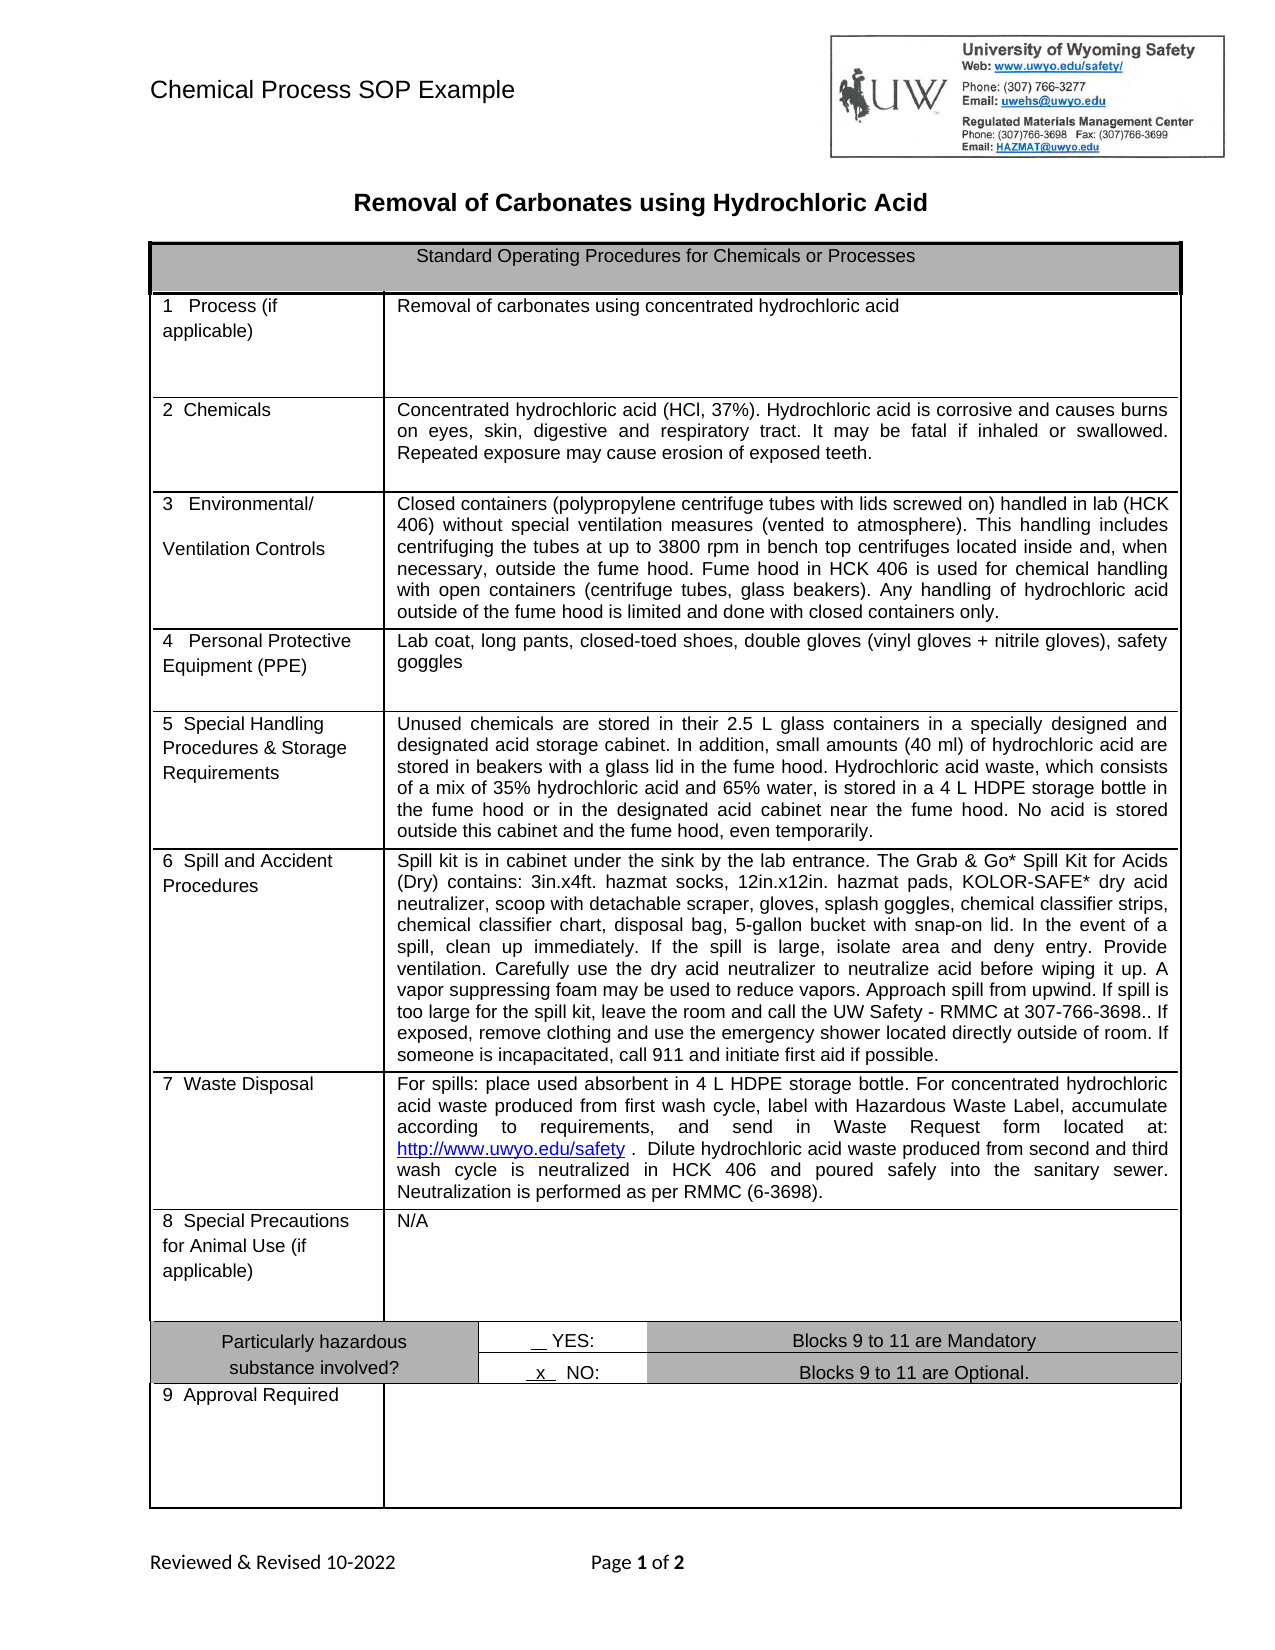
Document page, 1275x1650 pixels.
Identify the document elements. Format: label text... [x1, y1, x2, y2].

text Removal of Carbonates using Hydrochloric Acid [150, 187, 1125, 216]
table_cell Particularly hazardous substance involved? [151, 1321, 478, 1383]
table_cell YES: [479, 1322, 647, 1352]
table_cell Blocks 9 to 11 are Mandatory [647, 1321, 1181, 1352]
table_cell 9 Approval Required [151, 1383, 383, 1507]
table_cell Unused chemicals are stored in their 2.5 L glass containers in a specially designed and designated acid storage cabinet. In addition, small amounts (40 ml) of hydrochloric acid are stored in beakers with a glass lid in the fume hood. Hydrochloric acid waste, which consists of a mix of 35% hydrochloric acid and 65% water, is stored in a 4 L HDPE storage bottle in the fume hood or in the designated acid cabinet near the fume hood. No acid is stored outside this cabinet and the fume hood, even temporarily. [385, 711, 1180, 848]
picture [828, 34, 1226, 159]
table_cell Blocks 9 to 11 are Optional. [647, 1352, 1181, 1383]
table_cell 3 Environmental/ Ventilation Controls [151, 491, 383, 628]
table_cell 4 Personal Protective Equipment (PPE) [151, 628, 383, 711]
table_cell Removal of carbonates using concentrated hydrochloric acid [385, 291, 1180, 397]
table_cell x NO: [479, 1353, 647, 1383]
table_cell N/A [385, 1209, 1180, 1321]
table_cell Lab coat, long pants, closed-toed shoes, double gloves (vinyl gloves + nitrile gloves), safety goggles [385, 628, 1180, 711]
table_cell 6 Spill and Accident Procedures [151, 848, 383, 1071]
table_cell Spill kit is in cabinet under the sink by the lab entrance. The Grab & Go* Spill Kit for Acids (Dry) contains: 3in.x4ft. hazmat socks, 12in.x12in. hazmat pads, KOLOR-SAFE* dry acid neutralizer, scoop with detachable scraper, gloves, splash goggles, chemical classifier strips, chemical classifier chart, disposal bag, 5-gallon bucket with snap-on lid. In the event of a spill, clean up immediately. If the spill is large, isolate area and deny entry. Provide ventilation. Carefully use the dry acid neutralizer to neutralize acid before wiping it up. A vapor suppressing foam may be used to reduce vapors. Approach spill from upwind. If spill is too large for the spill kit, leave the room and call the UW Safety - RMMC at 307-766-3698.. If exposed, remove clothing and use the emergency shower located directly outside of room. If someone is incapacitated, call 911 and initiate first aid if possible. [385, 848, 1180, 1071]
table_cell 5 Special Handling Procedures & Storage Requirements [151, 711, 383, 848]
table_header Standard Operating Procedures for Chemicals or Processes [152, 245, 1179, 291]
table_cell 2 Chemicals [151, 397, 383, 491]
table_cell 1 Process (if applicable) [151, 291, 383, 397]
table_cell Closed containers (polypropylene centrifuge tubes with lids screwed on) handled in lab (HCK 406) without special ventilation measures (vented to atmosphere). This handling includes centrifuging the tubes at up to 3800 rpm in bench top centrifuges located inside and, when necessary, outside the fume hood. Fume hood in HCK 406 is used for chemical handling with open containers (centrifuge tubes, glass beakers). Any handling of hydrochloric acid outside of the fume hood is limited and done with closed containers only. [385, 491, 1180, 628]
table_cell For spills: place used absorbent in 4 L HDPE storage bottle. For concentrated hydrochloric acid waste produced from first wash cycle, label with Hazardous Waste Label, accumulate according to requirements, and send in Waste Request form located at: http://www.uwyo.edu/safety . Dilute hydrochloric acid waste produced from second and third wash cycle is neutralized in HCK 406 and poured safely into the sanitary sewer. Neutralization is performed as per RMMC (6-3698). [385, 1071, 1180, 1208]
table_cell Concentrated hydrochloric acid (HCl, 37%). Hydrochloric acid is corrosive and causes burns on eyes, skin, digestive and respiratory tract. It may be fatal if inhaled or swallowed. Repeated exposure may cause erosion of exposed teeth. [385, 397, 1180, 491]
table_cell [385, 1383, 1180, 1507]
table_cell 7 Waste Disposal [151, 1071, 383, 1208]
table_cell 8 Special Precautions for Animal Use (if applicable) [151, 1209, 383, 1321]
